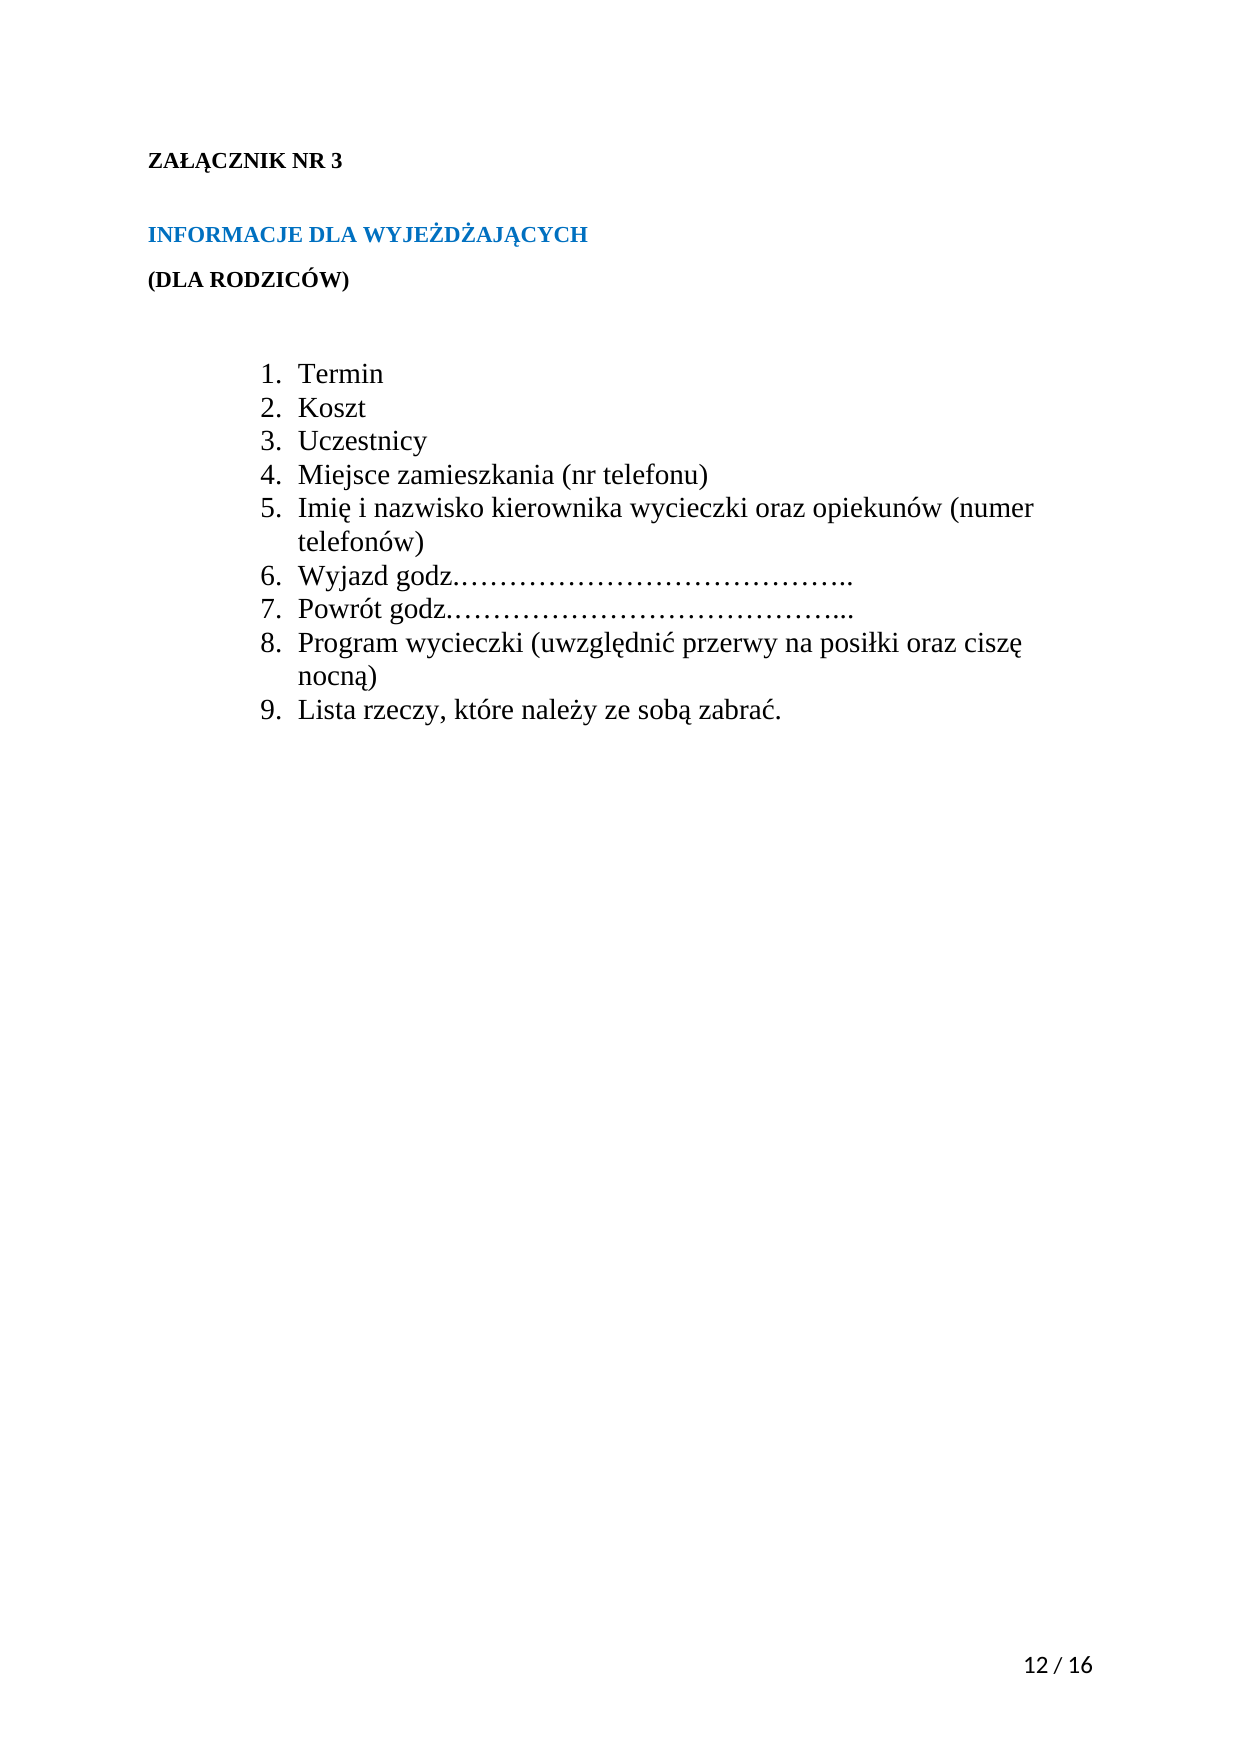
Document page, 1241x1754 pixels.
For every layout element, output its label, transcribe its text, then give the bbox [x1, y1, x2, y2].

text INFORMACJE DLA WYJEŻDŻAJĄCYCH [148, 193, 1093, 247]
list Wyjazd godz.………………………………….. [260, 558, 1093, 591]
list Lista rzeczy, które należy ze sobą zabrać. [260, 692, 1093, 725]
list Powrót godz.…………………………………... [260, 591, 1093, 625]
list Koszt [260, 390, 1093, 423]
list Program wycieczki (uwzględnić przerwy na posiłki oraz ciszę nocną) [260, 625, 1093, 692]
list Imię i nazwisko kierownika wycieczki oraz opiekunów (numer telefonów) [260, 491, 1093, 558]
text ZAŁĄCZNIK NR 3 [148, 148, 1093, 174]
list Miejsce zamieszkania (nr telefonu) [260, 457, 1093, 491]
list Uczestnicy [260, 423, 1093, 457]
list Termin [260, 356, 1093, 390]
text (DLA RODZICÓW) [148, 266, 1093, 293]
